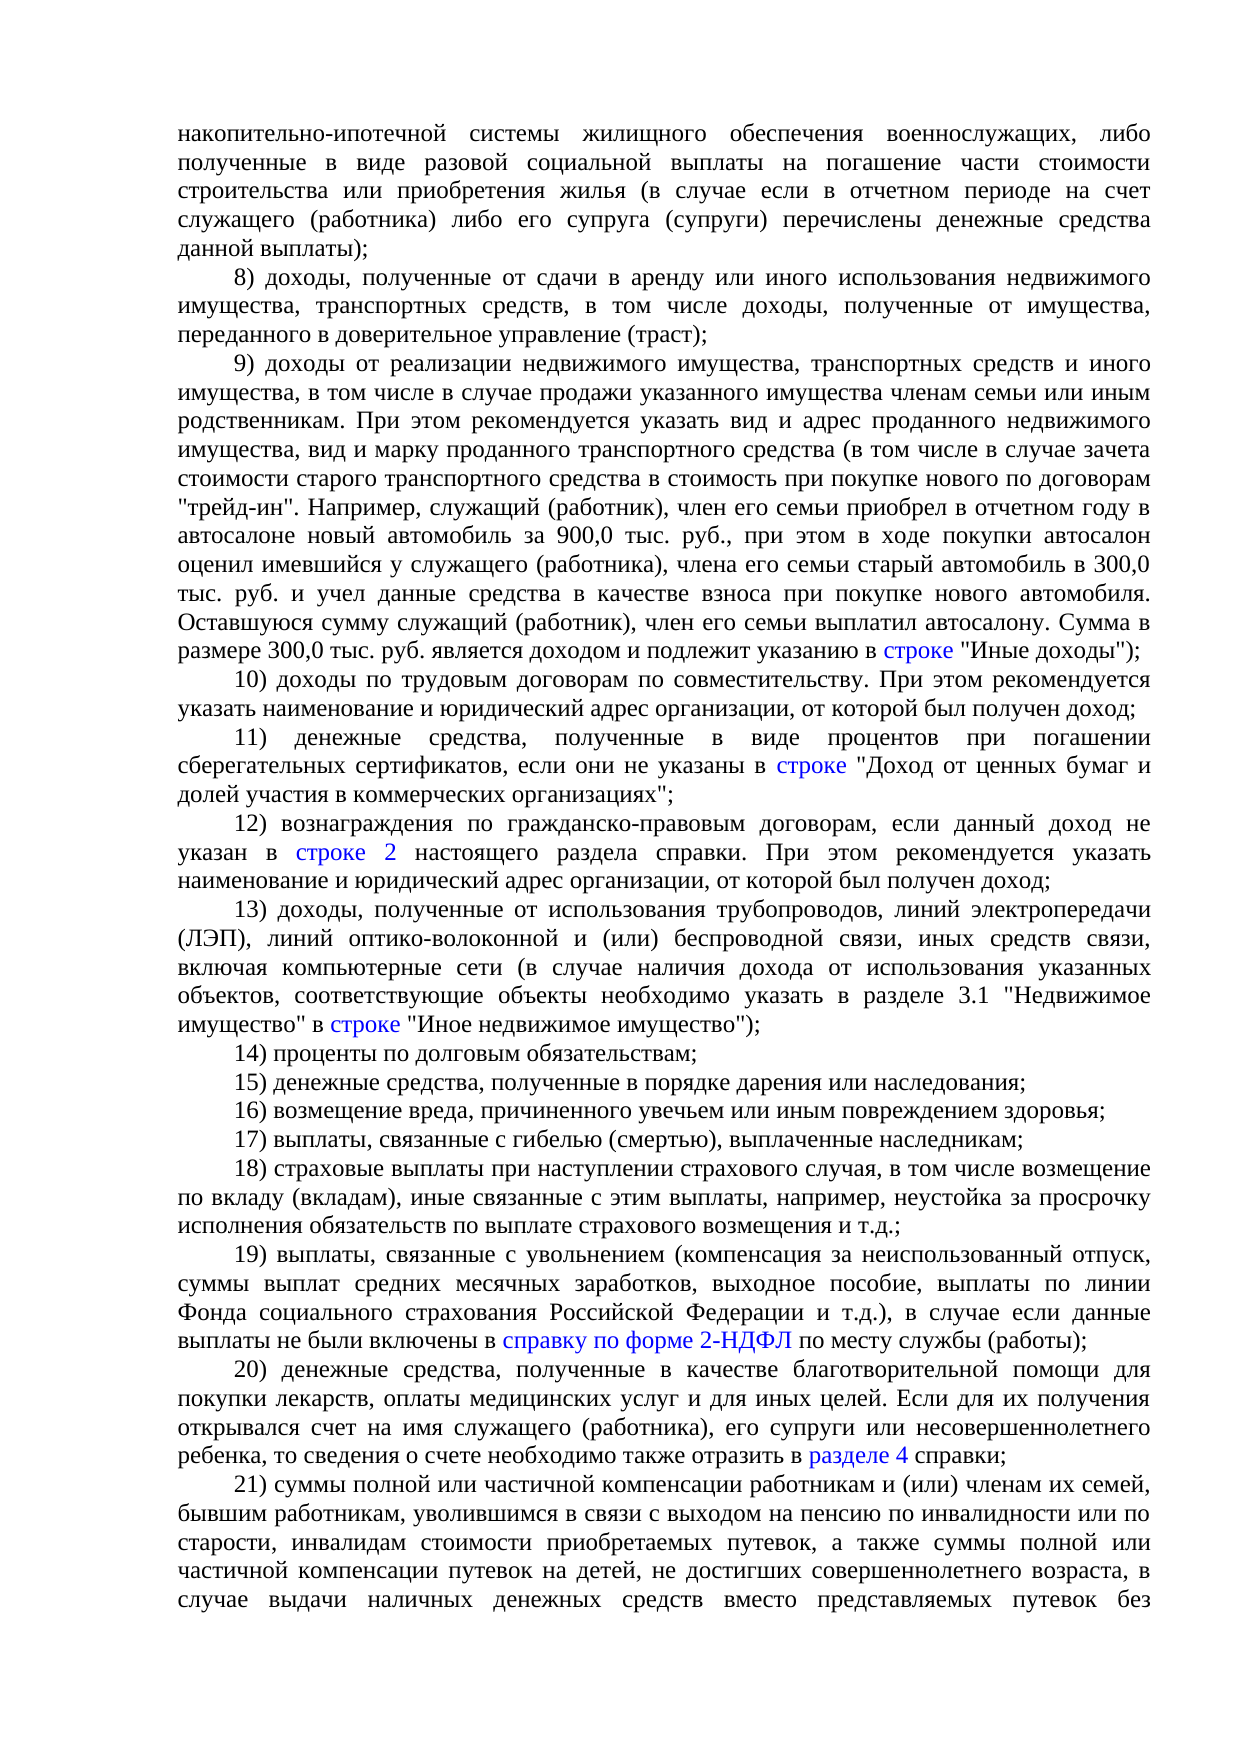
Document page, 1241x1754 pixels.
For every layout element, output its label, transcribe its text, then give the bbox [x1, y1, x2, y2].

text 20) денежные средства, полученные в качестве благотворительной помощи для покупки лекарств, оплаты медицинских услуг и для иных целей. Если для их получения открывался счет на имя служащего (работника), его супруги или несовершеннолетнего ребенка, то сведения о счете необходимо также отразить в разделе 4 справки; [177, 1354, 1152, 1469]
text 17) выплаты, связанные с гибелью (смертью), выплаченные наследникам; [177, 1124, 1152, 1153]
text 18) страховые выплаты при наступлении страхового случая, в том числе возмещение по вкладу (вкладам), иные связанные с этим выплаты, например, неустойка за просрочку исполнения обязательств по выплате страхового возмещения и т.д.; [177, 1153, 1152, 1239]
text 13) доходы, полученные от использования трубопроводов, линий электропередачи (ЛЭП), линий оптико-волоконной и (или) беспроводной связи, иных средств связи, включая компьютерные сети (в случае наличия дохода от использования указанных объектов, соответствующие объекты необходимо указать в разделе 3.1 "Недвижимое имущество" в строке "Иное недвижимое имущество"); [177, 894, 1152, 1038]
text 11) денежные средства, полученные в виде процентов при погашении сберегательных сертификатов, если они не указаны в строке "Доход от ценных бумаг и долей участия в коммерческих организациях"; [177, 722, 1152, 808]
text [177, 1469, 1152, 1613]
text 9) доходы от реализации недвижимого имущества, транспортных средств и иного имущества, в том числе в случае продажи указанного имущества членам семьи или иным родственникам. При этом рекомендуется указать вид и адрес проданного недвижимого имущества, вид и марку проданного транспортного средства (в том числе в случае зачета стоимости старого транспортного средства в стоимость при покупке нового по договорам "трейд-ин". Например, служащий (работник), член его семьи приобрел в отчетном году в автосалоне новый автомобиль за 900,0 тыс. руб., при этом в ходе покупки автосалон оценил имевшийся у служащего (работника), члена его семьи старый автомобиль в 300,0 тыс. руб. и учел данные средства в качестве взноса при покупке нового автомобиля. Оставшуюся сумму служащий (работник), член его семьи выплатил автосалону. Сумма в размере 300,0 тыс. руб. является доходом и подлежит указанию в строке "Иные доходы"); [177, 348, 1152, 664]
text 19) выплаты, связанные с увольнением (компенсация за неиспользованный отпуск, суммы выплат средних месячных заработков, выходное пособие, выплаты по линии Фонда социального страхования Российской Федерации и т.д.), в случае если данные выплаты не были включены в справку по форме 2-НДФЛ по месту службы (работы); [177, 1239, 1152, 1354]
text 16) возмещение вреда, причиненного увечьем или иным повреждением здоровья; [177, 1096, 1152, 1124]
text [177, 118, 1152, 262]
text 10) доходы по трудовым договорам по совместительству. При этом рекомендуется указать наименование и юридический адрес организации, от которой был получен доход; [177, 664, 1152, 722]
text 8) доходы, полученные от сдачи в аренду или иного использования недвижимого имущества, транспортных средств, в том числе доходы, полученные от имущества, переданного в доверительное управление (траст); [177, 262, 1152, 348]
text 12) вознаграждения по гражданско-правовым договорам, если данный доход не указан в строке 2 настоящего раздела справки. При этом рекомендуется указать наименование и юридический адрес организации, от которой был получен доход; [177, 808, 1152, 894]
text 15) денежные средства, полученные в порядке дарения или наследования; [177, 1067, 1152, 1096]
text 14) проценты по долговым обязательствам; [177, 1038, 1152, 1067]
